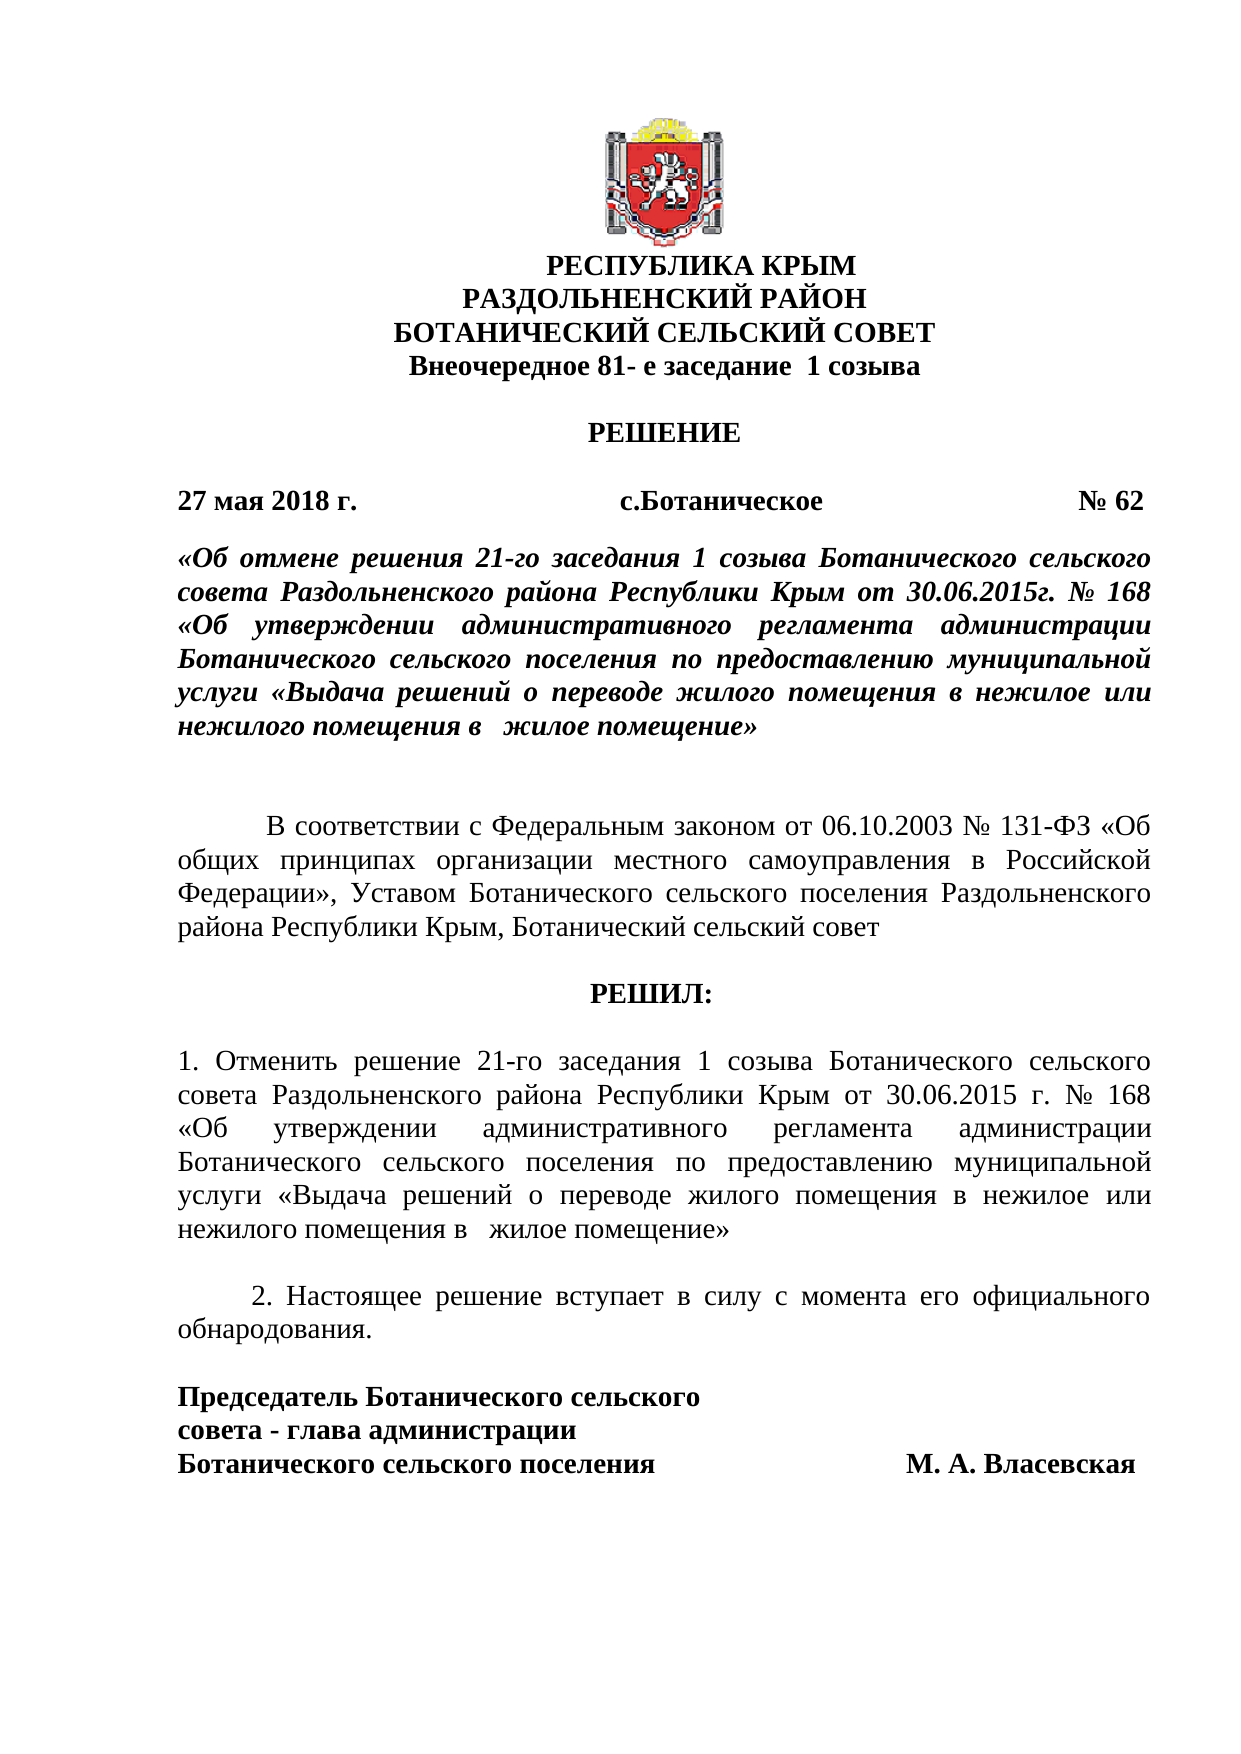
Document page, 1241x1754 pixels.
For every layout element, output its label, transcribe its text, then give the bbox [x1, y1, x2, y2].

text Внеочередное 81- е заседание 1 созыва [177, 348, 1152, 382]
text РЕШЕНИЕ [177, 416, 1152, 449]
text РАЗДОЛЬНЕНСКИЙ РАЙОН [177, 281, 1152, 315]
text РЕСПУБЛИКА КРЫМ [177, 248, 1152, 281]
title совета - глава администрации [177, 1412, 1152, 1446]
text В соответствии с Федеральным законом от 06.10.2003 № 131-ФЗ «Об общих принципах организации местного самоуправления в Российской Федерации», Уставом Ботанического сельского поселения Раздольненского района Республики Крым, Ботанический сельский совет [177, 808, 1152, 943]
text 2. Настоящее решение вступает в силу с момента его официального обнародования. [177, 1278, 1152, 1345]
text «Об отмене решения 21-го заседания 1 созыва Ботанического сельского совета Раздольненского района Республики Крым от 30.06.2015г. № 168 «Об утверждении административного регламента администрации Ботанического сельского поселения по предоставлению муниципальной услуги «Выдача решений о переводе жилого помещения в нежилое или нежилого помещения в жилое помещение» [177, 540, 1152, 741]
title Ботанического сельского поселения М. А. Власевская [177, 1446, 1152, 1479]
text 27 мая 2018 г. с.Ботаническое № 62 [177, 483, 1152, 516]
text 1. Отменить решение 21-го заседания 1 созыва Ботанического сельского совета Раздольненского района Республики Крым от 30.06.2015 г. № 168 «Об утверждении административного регламента администрации Ботанического сельского поселения по предоставлению муниципальной услуги «Выдача решений о переводе жилого помещения в нежилое или нежилого помещения в жилое помещение» [177, 1043, 1152, 1244]
title Председатель Ботанического сельского [177, 1379, 1152, 1412]
picture [605, 118, 724, 248]
text БОТАНИЧЕСКИЙ СЕЛЬСКИЙ СОВЕТ [177, 315, 1152, 348]
text РЕШИЛ: [590, 976, 1152, 1010]
